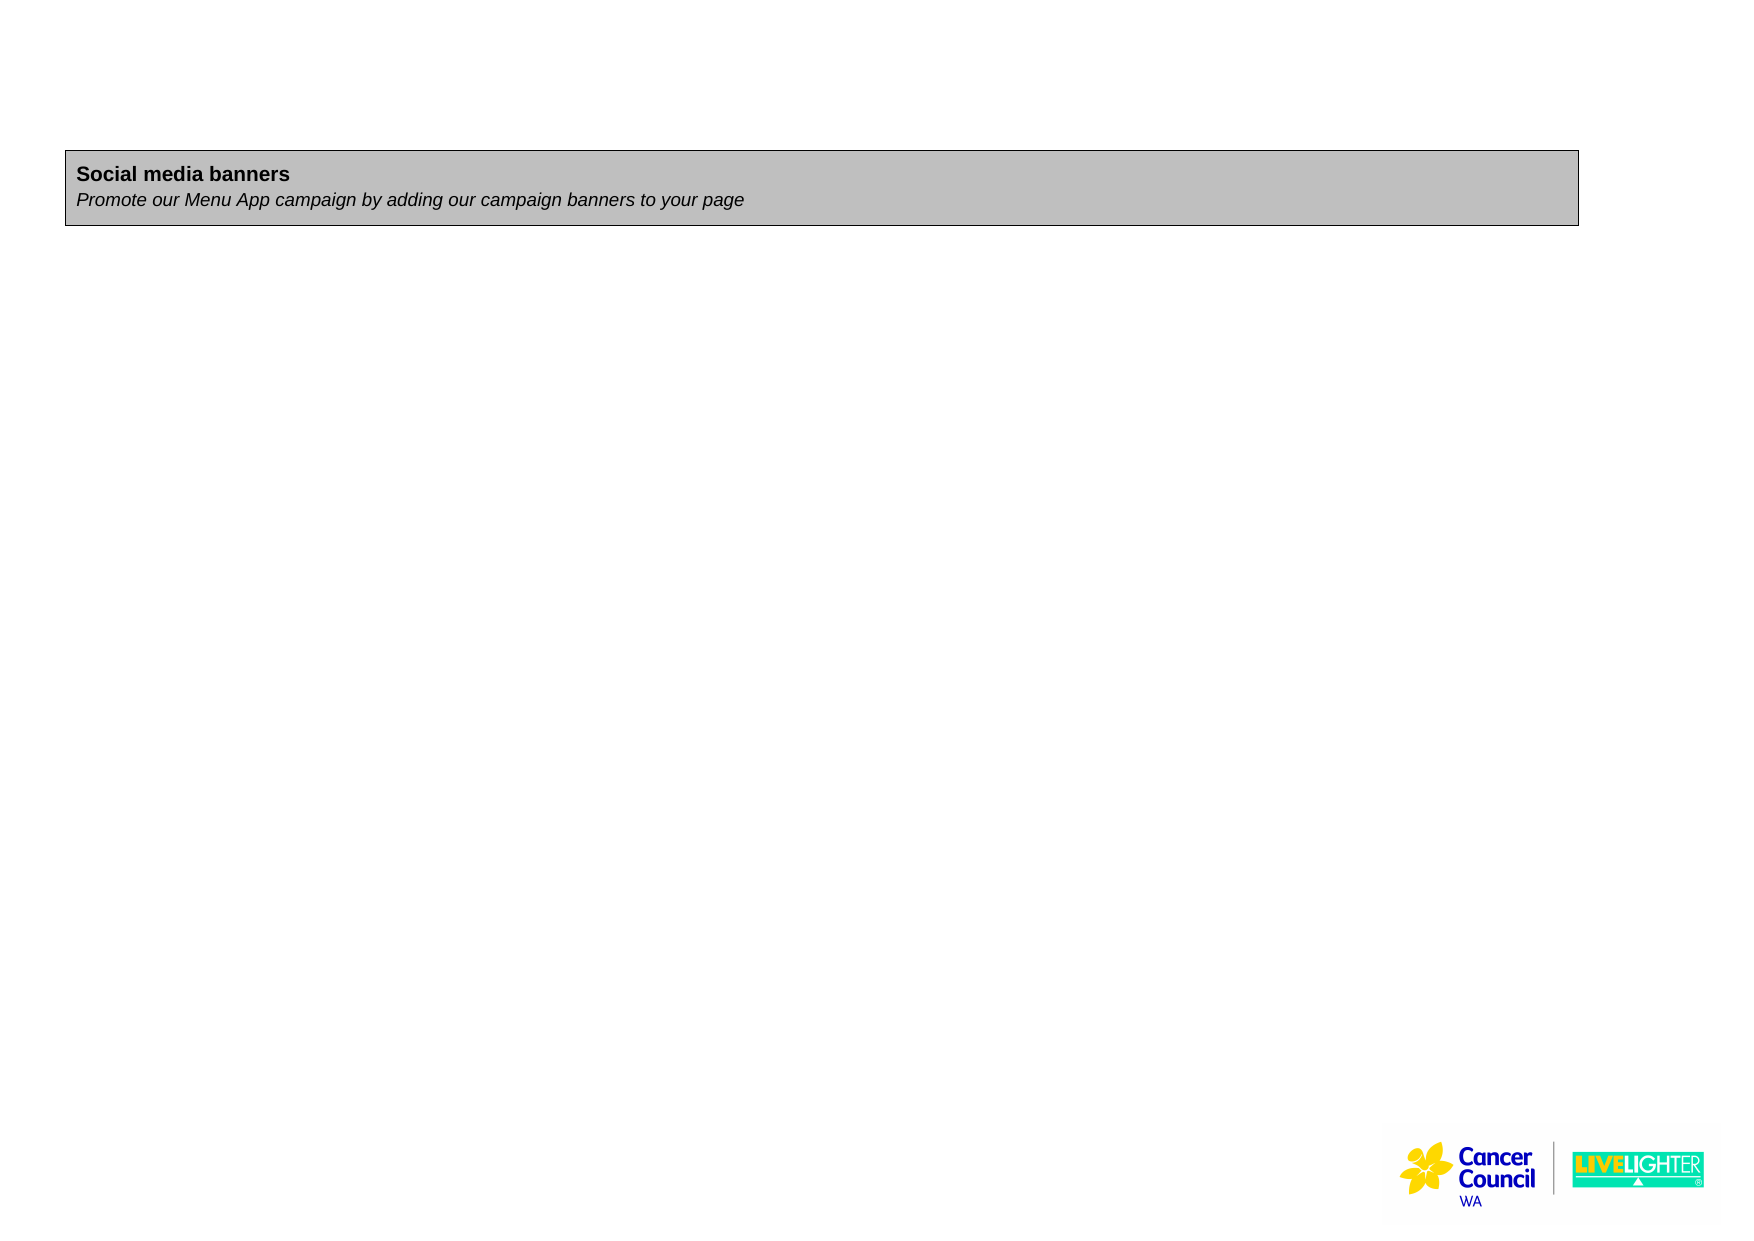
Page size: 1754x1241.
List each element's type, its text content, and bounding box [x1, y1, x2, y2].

picture [1382, 1123, 1722, 1225]
table_cell Social media banners Promote our Menu App campaign by adding our campaign banners to your page [66, 151, 1578, 225]
